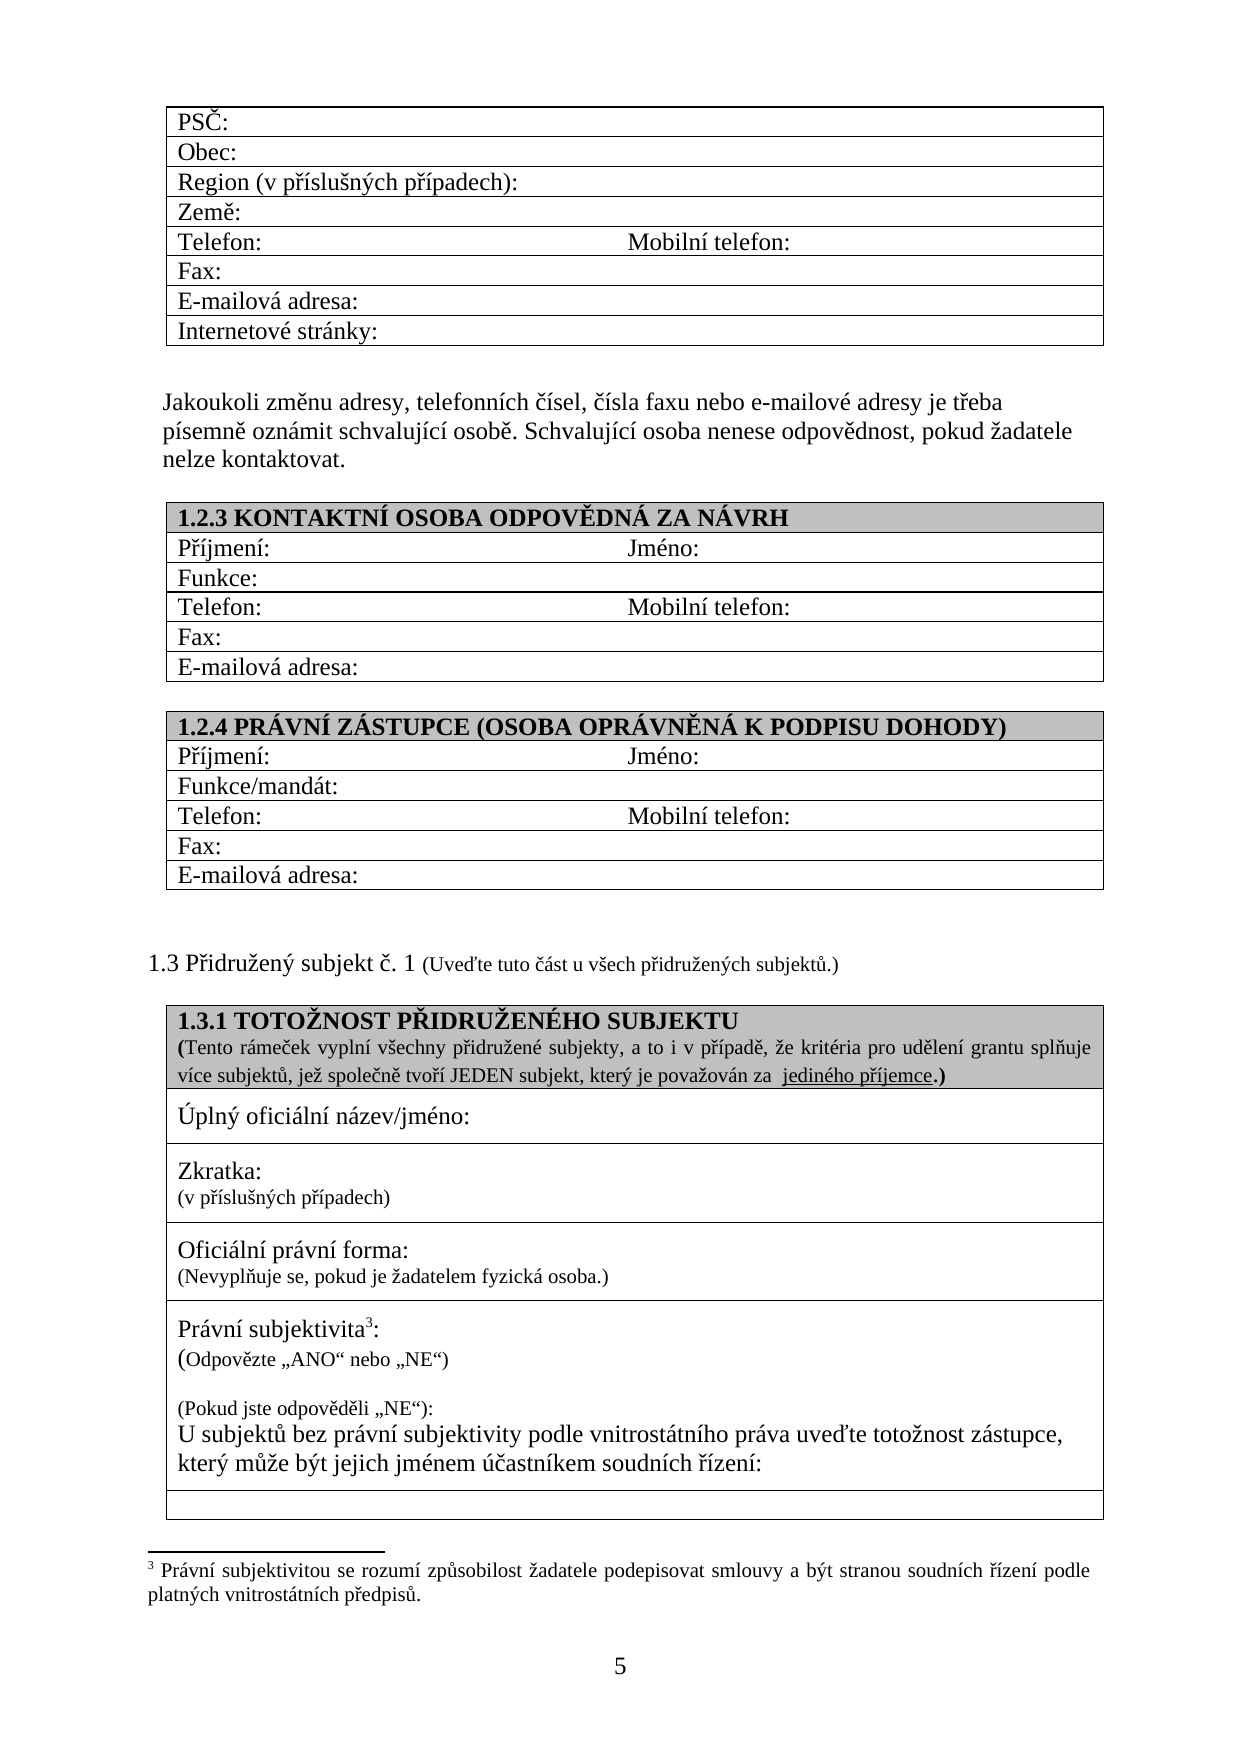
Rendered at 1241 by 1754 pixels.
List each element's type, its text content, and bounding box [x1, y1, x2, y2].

table_cell Fax: [167, 256, 1103, 285]
table_cell Příjmení: Jméno: [167, 533, 1103, 562]
table_cell Region (v příslušných případech): [167, 167, 1103, 196]
table_cell E-mailová adresa: [167, 861, 1103, 889]
table_cell Obec: [167, 137, 1103, 166]
table_cell Příjmení: Jméno: [167, 741, 1103, 770]
table_cell E-mailová adresa: [167, 652, 1103, 681]
table_cell Země: [167, 197, 1103, 226]
table_cell Telefon: Mobilní telefon: [167, 801, 1103, 830]
table_header 1.2.4 PRÁVNÍ ZÁSTUPCE (OSOBA OPRÁVNĚNÁ K PODPISU DOHODY) [167, 712, 1103, 740]
table_header 1.3.1 TOTOŽNOST PŘIDRUŽENÉHO SUBJEKTU (Tento rámeček vyplní všechny přidružené subjekty, a to i v případě, že kritéria pro udělení grantu splňuje více subjektů, jež společně tvoří JEDEN subjekt, který je považován za jediného příjemce.) [167, 1006, 1103, 1088]
text 1.3 Přidružený subjekt č. 1 (Uveďte tuto část u všech přidružených subjektů.) [148, 948, 1092, 977]
table_cell E-mailová adresa: [167, 286, 1103, 315]
table_cell Funkce: [167, 563, 1103, 591]
table_cell Funkce/mandát: [167, 771, 1103, 800]
table_cell Oficiální právní forma: (Nevyplňuje se, pokud je žadatelem fyzická osoba.) [167, 1223, 1103, 1300]
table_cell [167, 1491, 1103, 1519]
table_cell Fax: [167, 622, 1103, 651]
table_cell Telefon: Mobilní telefon: [167, 593, 1103, 621]
table_cell Úplný oficiální název/jméno: [167, 1089, 1103, 1143]
text Jakoukoli změnu adresy, telefonních čísel, čísla faxu nebo e-mailové adresy je třeba písemně oznámit schvalující osobě. Schvalující osoba nenese odpovědnost, pokud žadatele nelze kontaktovat. [162, 387, 1092, 473]
table_cell Internetové stránky: [167, 316, 1103, 345]
table_cell Právní subjektivita: (Odpovězte „ANO“ nebo „NE“) (Pokud jste odpověděli „NE“): U subjektů bez právní subjektivity podle vnitrostátního práva uveďte totožnost zástupce, který může být jejich jménem účastníkem soudních řízení: [167, 1301, 1103, 1489]
table_cell Fax: [167, 831, 1103, 859]
table_cell Zkratka: (v příslušných případech) [167, 1144, 1103, 1222]
table_header 1.2.3 KONTAKTNÍ OSOBA ODPOVĚDNÁ ZA NÁVRH [167, 503, 1103, 532]
table_cell Telefon: Mobilní telefon: [167, 227, 1103, 255]
table_cell PSČ: [167, 108, 1103, 136]
